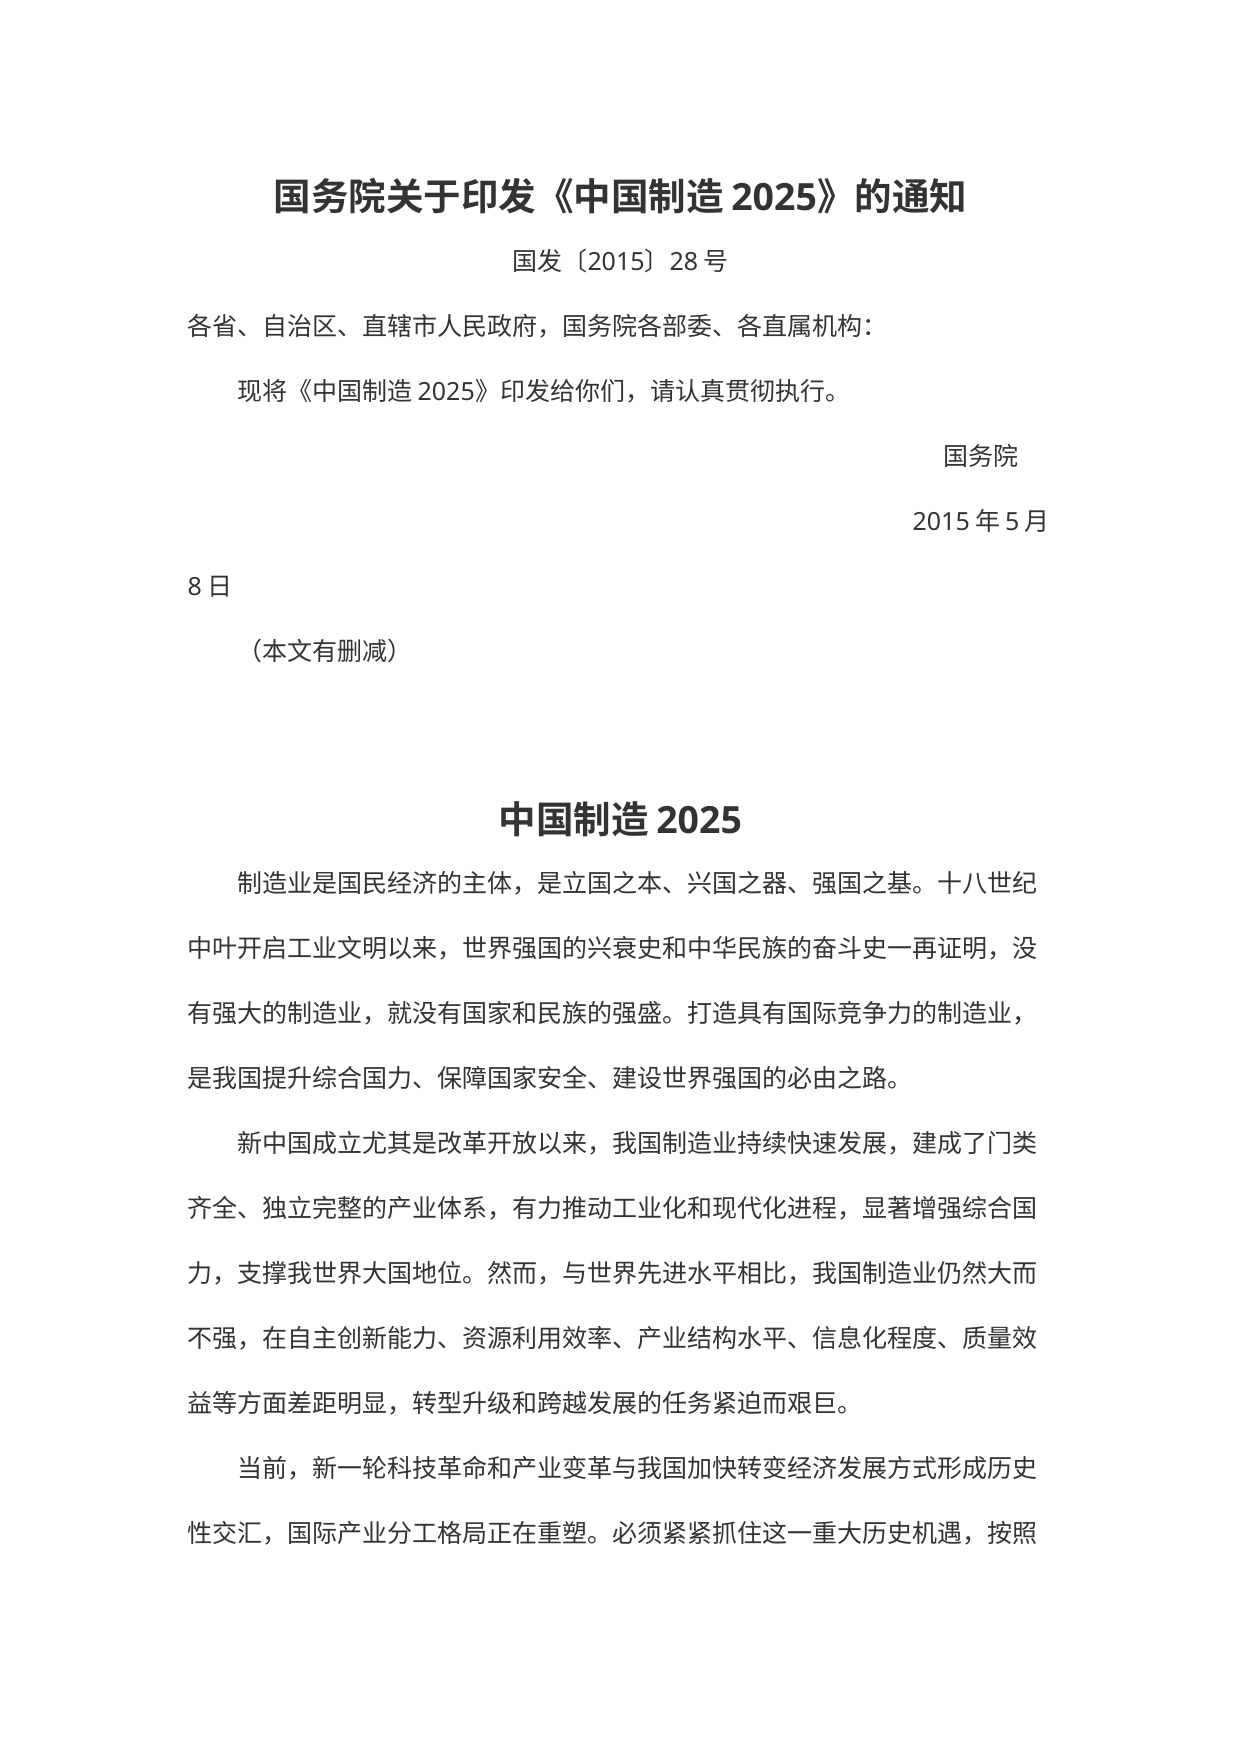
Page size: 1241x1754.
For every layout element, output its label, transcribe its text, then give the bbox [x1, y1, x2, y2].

text 中国制造2025 [187, 784, 1053, 849]
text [187, 849, 1053, 1564]
text 国务院关于印发《中国制造2025》的通知 国发〔2015〕28号 [187, 162, 1053, 292]
text 各省、自治区、直辖市人民政府，国务院各部委、各直属机构： 现将《中国制造2025》印发给你们，请认真贯彻执行。 [187, 292, 1053, 422]
text 国务院 2015年5月8日 [187, 422, 1053, 617]
text （本文有删减） [187, 617, 1053, 682]
